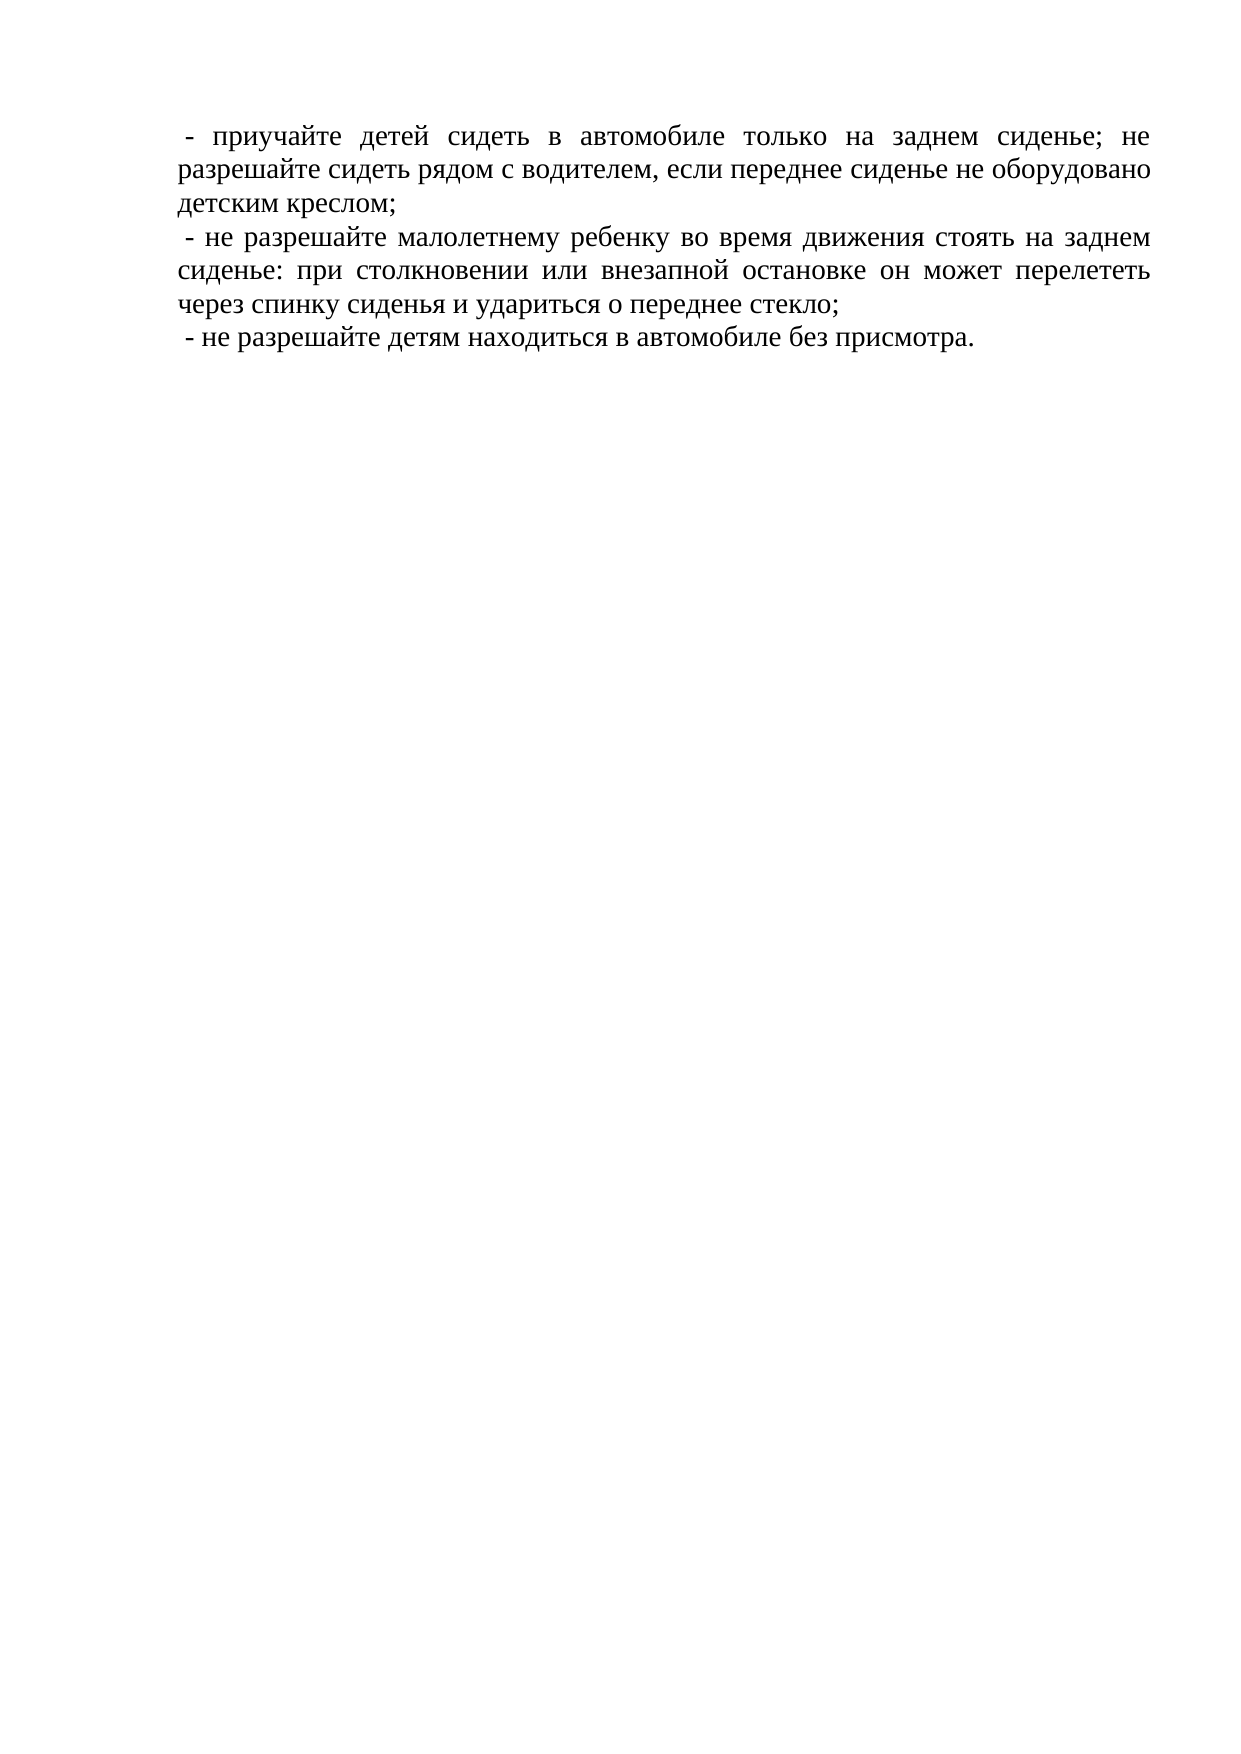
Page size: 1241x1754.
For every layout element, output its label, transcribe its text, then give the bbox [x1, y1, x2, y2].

text - не разрешайте малолетнему ребенку во время движения стоять на заднем сиденье: при столкновении или внезапной остановке он может перелететь через спинку сиденья и удариться о переднее стекло; [177, 219, 1152, 319]
text - не разрешайте детям находиться в автомобиле без присмотра. [177, 319, 1152, 353]
text - приучайте детей сидеть в автомобиле только на заднем сиденье; не разрешайте сидеть рядом с водителем, если переднее сиденье не оборудовано детским креслом; [177, 118, 1152, 219]
